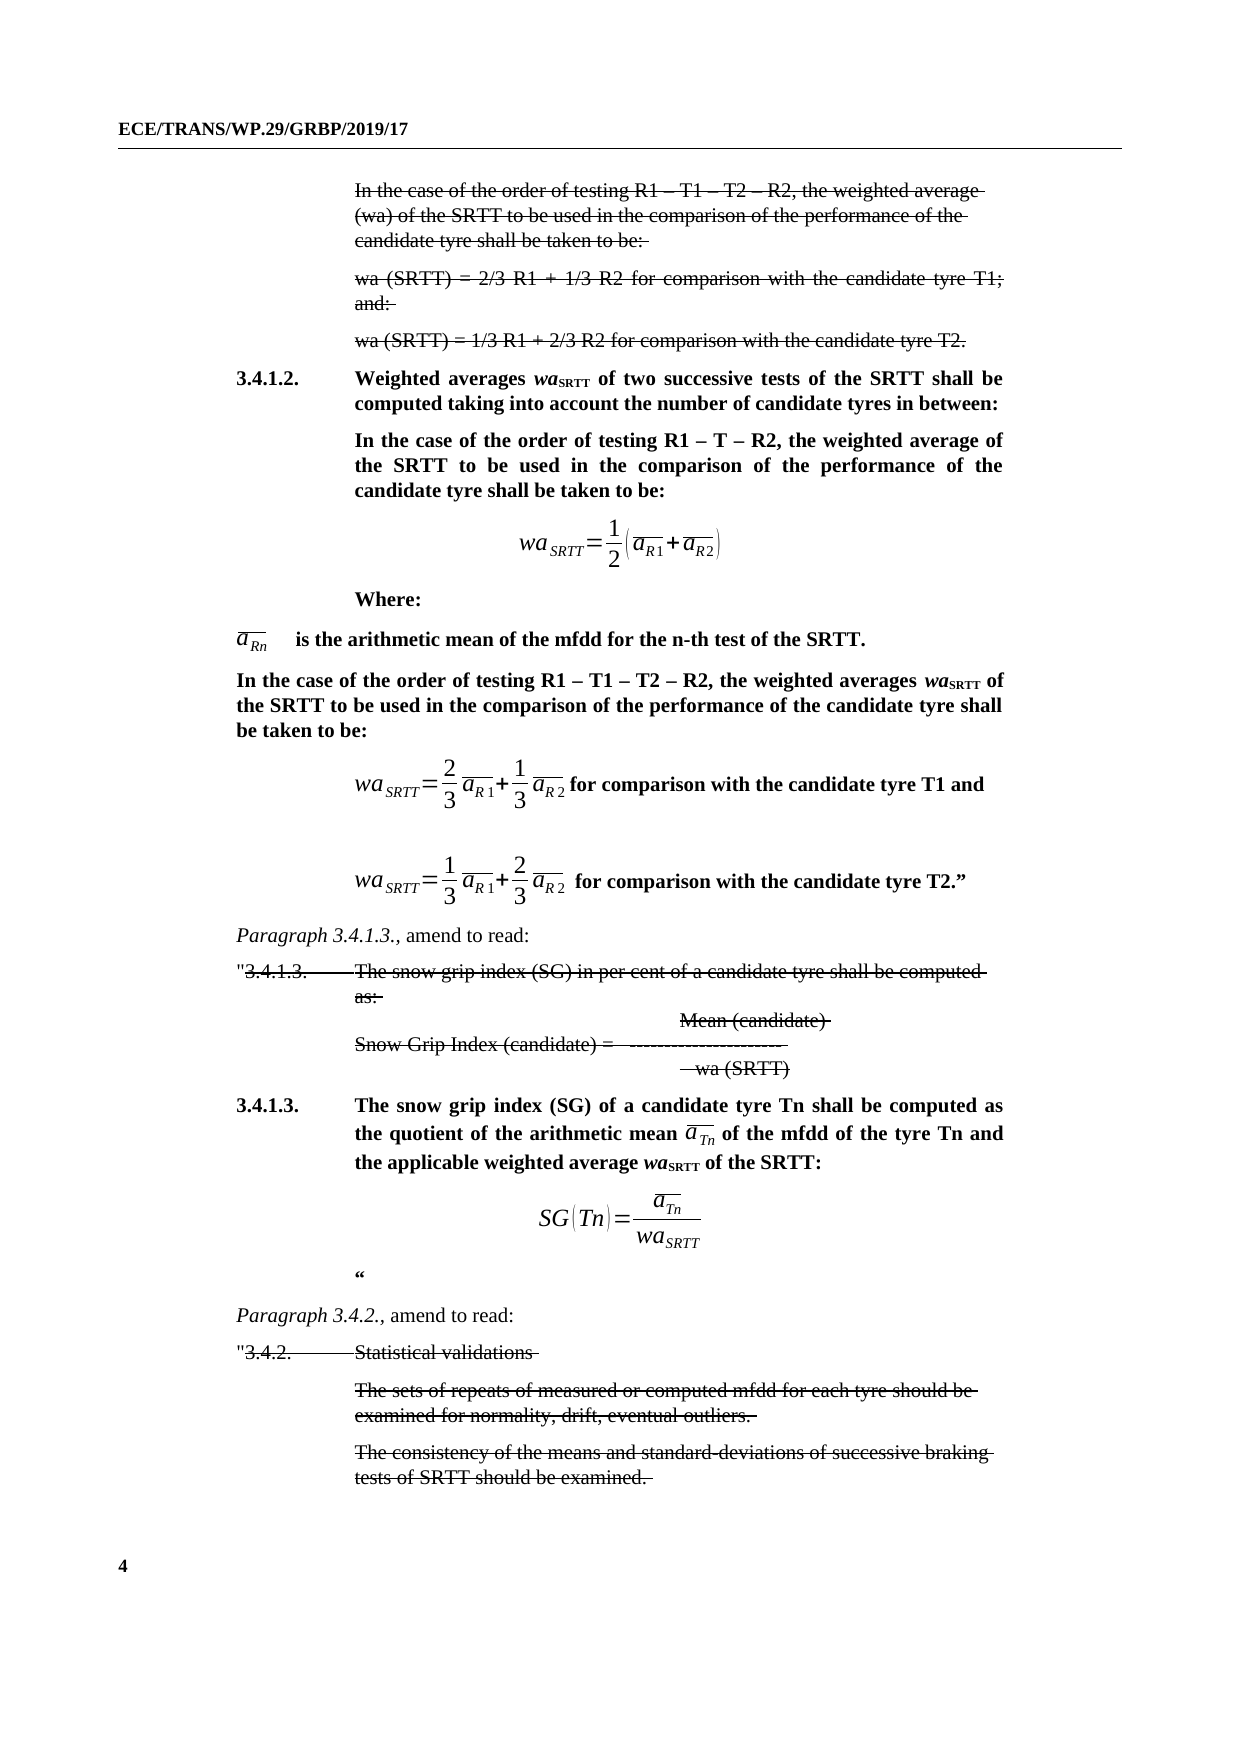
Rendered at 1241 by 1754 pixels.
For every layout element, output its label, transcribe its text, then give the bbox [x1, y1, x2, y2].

text In the case of the order of testing R1 – T1 – T2 – R2, the weighted averages waSRTT of the SRTT to be used in the comparison of the performance of the candidate tyre shall be taken to be: [236, 667, 1004, 742]
text for comparison with the candidate tyre T1 and [236, 755, 1004, 839]
text Paragraph 3.4.1.3., amend to read: [236, 923, 1004, 947]
text In the case of the order of testing R1 – T – R2, the weighted average of the SRTT to be used in the comparison of the performance of the candidate tyre shall be taken to be: [354, 427, 1004, 502]
text wa (SRTT) = 2/3 R1 + 1/3 R2 for comparison with the candidate tyre T1; and: [354, 265, 1004, 279]
text wa (SRTT) = 1/3 R1 + 2/3 R2 for comparison with the candidate tyre T2. [354, 327, 1004, 352]
text "3.4.1.3. The snow grip index (SG) in per cent of a candidate tyre shall be computed as: [236, 959, 1004, 1008]
text The sets of repeats of measured or computed mfdd for each tyre should be examined for normality, drift, eventual outliers. [354, 1377, 1004, 1427]
text In the case of the order of testing R1 – T1 – T2 – R2, the weighted average (wa) of the SRTT to be used in the comparison of the performance of the candidate tyre shall be taken to be: [354, 177, 1004, 252]
text Where: [236, 586, 1004, 611]
text Mean (candidate) [487, 1008, 1122, 1032]
text Paragraph 3.4.2., amend to read: [236, 1302, 1004, 1327]
text wa (SRTT) [560, 1056, 1004, 1080]
text wa (SRTT) = 2/3 R1 + 1/3 R2 for comparison with the candidate tyre T1; and: [354, 280, 1004, 315]
text The consistency of the means and standard-deviations of successive braking tests of SRTT should be examined. [354, 1439, 1004, 1489]
text Snow Grip Index (candidate) = ---------------------- [191, 1032, 1122, 1056]
text "3.4.2. Statistical validations [236, 1339, 1122, 1364]
text 3.4.1.2. Weighted averages waSRTT of two successive tests of the SRTT shall be computed taking into account the number of candidate tyres in between: [236, 365, 1004, 415]
text for comparison with the candidate tyre T2.” [236, 851, 1004, 910]
text is the arithmetic mean of the mfdd for the n-th test of the SRTT. [236, 624, 1004, 655]
text “ [236, 1265, 1004, 1290]
text 3.4.1.3. The snow grip index (SG) of a candidate tyre Tn shall be computed as the quotient of the arithmetic mean of the mfdd of the tyre Tn and the applicable weighted average waSRTT of the SRTT: [236, 1092, 1004, 1174]
